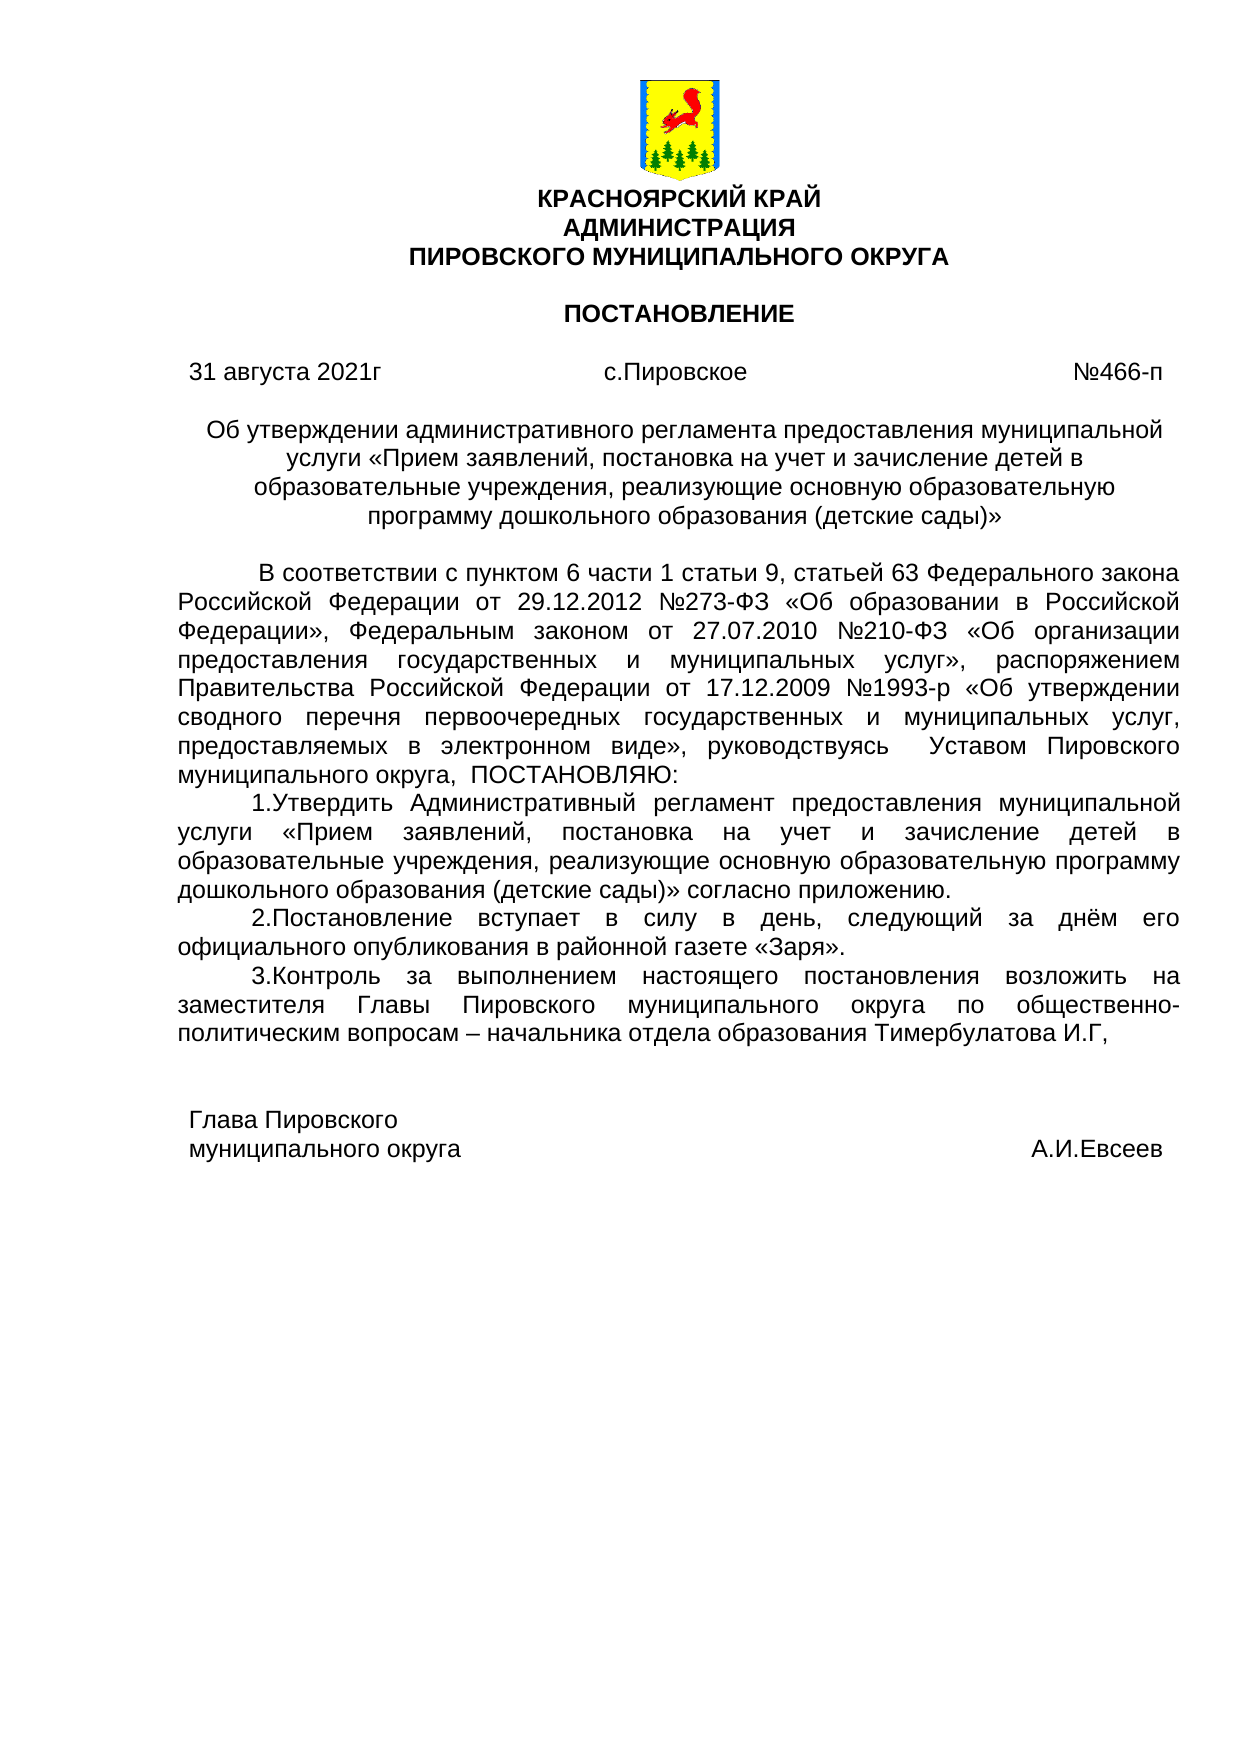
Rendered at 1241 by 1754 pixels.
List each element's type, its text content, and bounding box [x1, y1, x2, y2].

table_header А.И.Евсеев [676, 1105, 1174, 1162]
table_header 31 августа 2021г [177, 357, 509, 386]
text ПОСТАНОВЛЕНИЕ [177, 299, 1181, 328]
table_header №466-п [842, 357, 1174, 386]
table_header Об утверждении административного регламента предоставления муниципальной услуги «Прием заявлений, постановка на учет и зачисление детей в образовательные учреждения, реализующие основную образовательную программу дошкольного образования (детские сады)» [181, 415, 1178, 558]
text 3.Контроль за выполнением настоящего постановления возложить на заместителя Главы Пировского муниципального округа по общественно-политическим вопросам – начальника отдела образования Тимербулатова И.Г, [177, 961, 1181, 1047]
table_header Глава Пировского муниципального округа [177, 1105, 676, 1162]
picture [636, 73, 723, 184]
text 2.Постановление вступает в силу в день, следующий за днём его официального опубликования в районной газете «Заря». [177, 903, 1181, 961]
table_header с.Пировское [510, 357, 842, 386]
text 1.Утвердить Административный регламент предоставления муниципальной услуги «Прием заявлений, постановка на учет и зачисление детей в образовательные учреждения, реализующие основную образовательную программу дошкольного образования (детские сады)» согласно приложению. [177, 788, 1181, 903]
text В соответствии с пунктом 6 части 1 статьи 9, статьей 63 Федерального закона Российской Федерации от 29.12.2012 №273-ФЗ «Об образовании в Российской Федерации», Федеральным законом от 27.07.2010 №210-ФЗ «Об организации предоставления государственных и муниципальных услуг», распоряжением Правительства Российской Федерации от 17.12.2009 №1993-р «Об утверждении сводного перечня первоочередных государственных и муниципальных услуг, предоставляемых в электронном виде», руководствуясь Уставом Пировского муниципального округа, ПОСТАНОВЛЯЮ: [177, 558, 1181, 788]
text АДМИНИСТРАЦИЯ [177, 213, 1181, 242]
text КРАСНОЯРСКИЙ КРАЙ [177, 184, 1181, 213]
text ПИРОВСКОГО МУНИЦИПАЛЬНОГО ОКРУГА [177, 242, 1181, 270]
